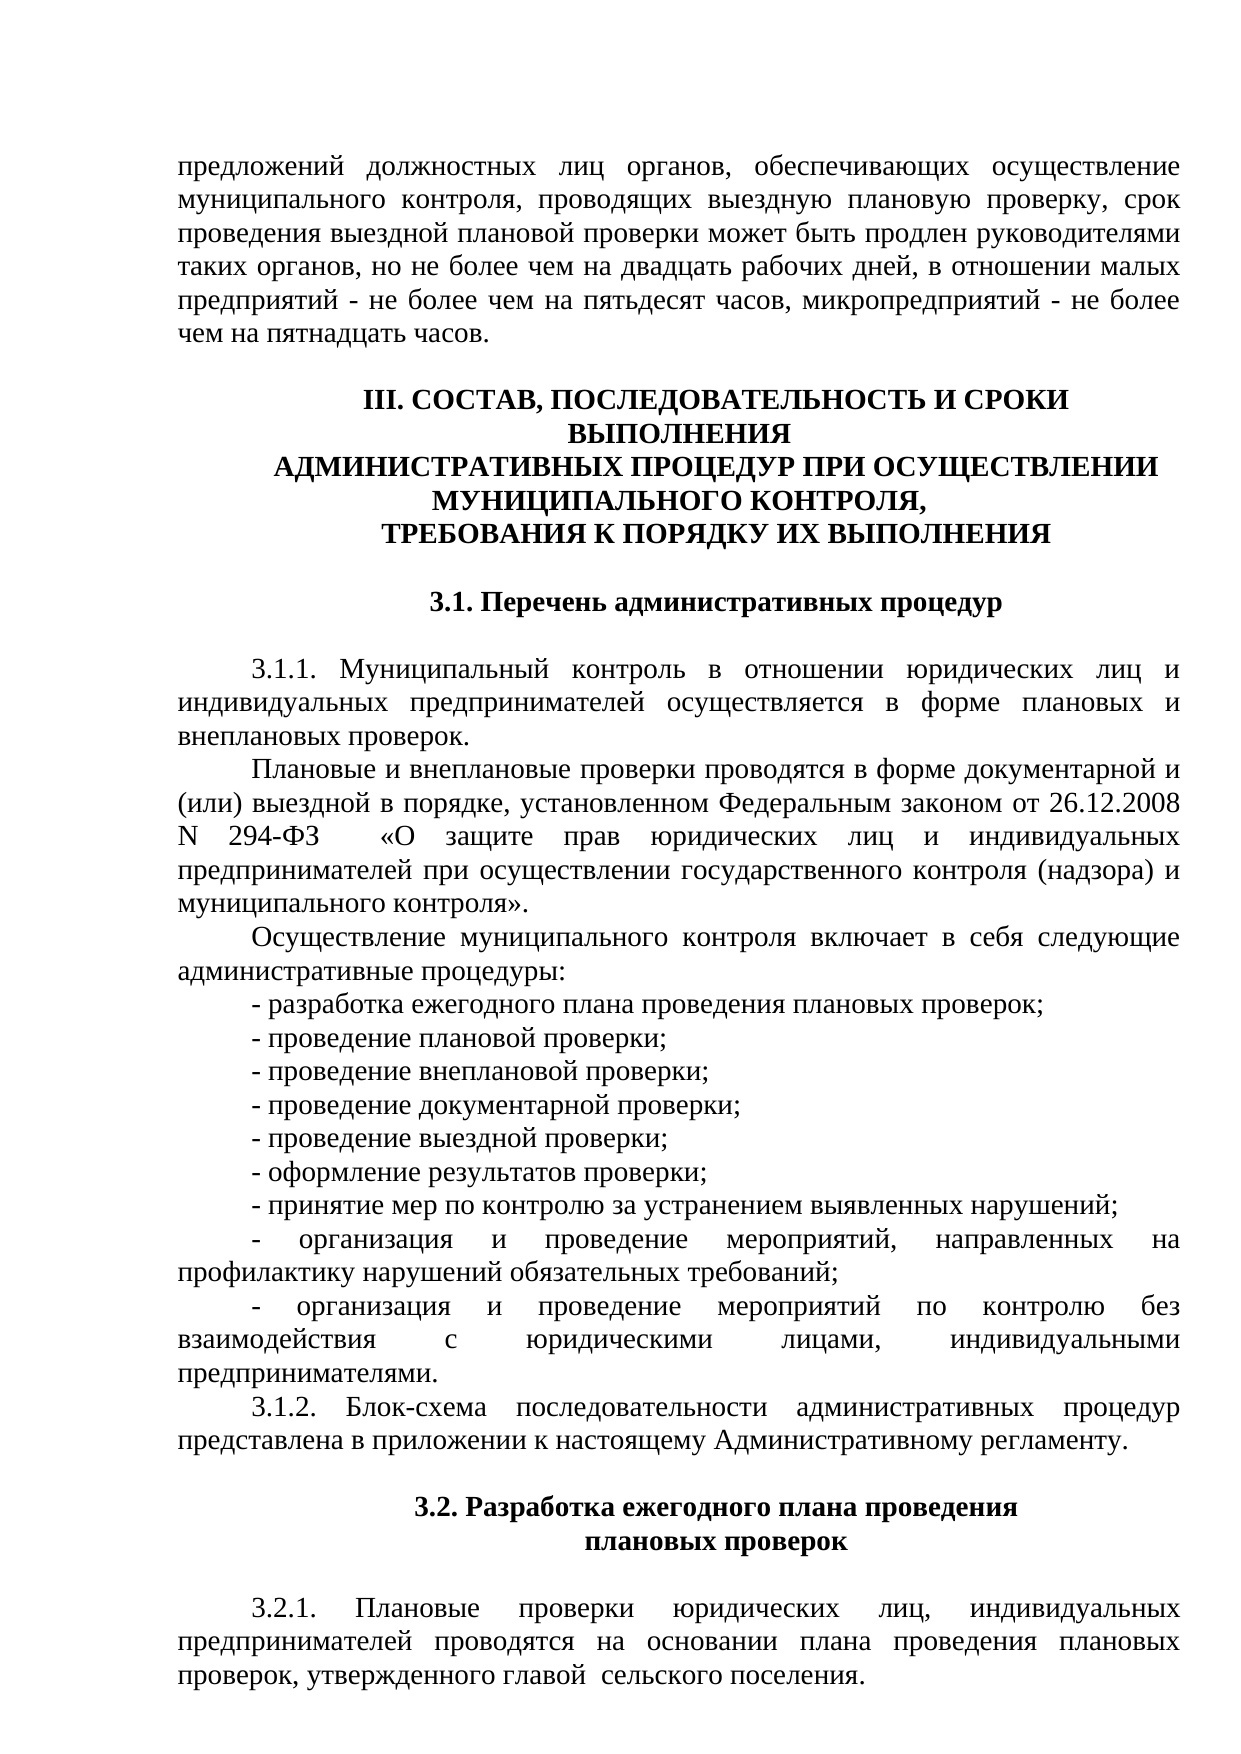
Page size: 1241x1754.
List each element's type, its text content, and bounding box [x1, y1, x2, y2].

text плановых проверок [177, 1523, 1181, 1556]
text - организация и проведение мероприятий по контролю без взаимодействия с юридическими лицами, индивидуальными предпринимателями. [177, 1288, 1181, 1389]
text АДМИНИСТРАТИВНЫХ ПРОЦЕДУР ПРИ ОСУЩЕСТВЛЕНИИ МУНИЦИПАЛЬНОГО КОНТРОЛЯ, [177, 449, 1181, 517]
text 3.2.1. Плановые проверки юридических лиц, индивидуальных предпринимателей проводятся на основании плана проведения плановых проверок, утвержденного главой сельского поселения. [177, 1590, 1181, 1691]
text 3.2. Разработка ежегодного плана проведения [177, 1489, 1181, 1523]
text - проведение документарной проверки; [177, 1087, 1181, 1120]
text - проведение плановой проверки; [177, 1020, 1181, 1053]
text - оформление результатов проверки; [177, 1154, 1181, 1187]
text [177, 148, 1181, 349]
text 3.1. Перечень административных процедур [177, 584, 1181, 617]
text - проведение внеплановой проверки; [177, 1053, 1181, 1087]
text - принятие мер по контролю за устранением выявленных нарушений; [177, 1187, 1181, 1221]
text 3.1.2. Блок-схема последовательности административных процедур представлена в приложении к настоящему Административному регламенту. [177, 1389, 1181, 1456]
text Плановые и внеплановые проверки проводятся в форме документарной и (или) выездной в порядке, установленном Федеральным законом от 26.12.2008 N 294-ФЗ «О защите прав юридических лиц и индивидуальных предпринимателей при осуществлении государственного контроля (надзора) и муниципального контроля». [177, 751, 1181, 919]
text III. СОСТАВ, ПОСЛЕДОВАТЕЛЬНОСТЬ И СРОКИ ВЫПОЛНЕНИЯ [177, 382, 1181, 449]
text 3.1.1. Муниципальный контроль в отношении юридических лиц и индивидуальных предпринимателей осуществляется в форме плановых и внеплановых проверок. [177, 651, 1181, 751]
text - разработка ежегодного плана проведения плановых проверок; [177, 986, 1181, 1020]
text - организация и проведение мероприятий, направленных на профилактику нарушений обязательных требований; [177, 1221, 1181, 1288]
text ТРЕБОВАНИЯ К ПОРЯДКУ ИХ ВЫПОЛНЕНИЯ [177, 517, 1181, 550]
text - проведение выездной проверки; [177, 1120, 1181, 1154]
text Осуществление муниципального контроля включает в себя следующие административные процедуры: [177, 919, 1181, 986]
